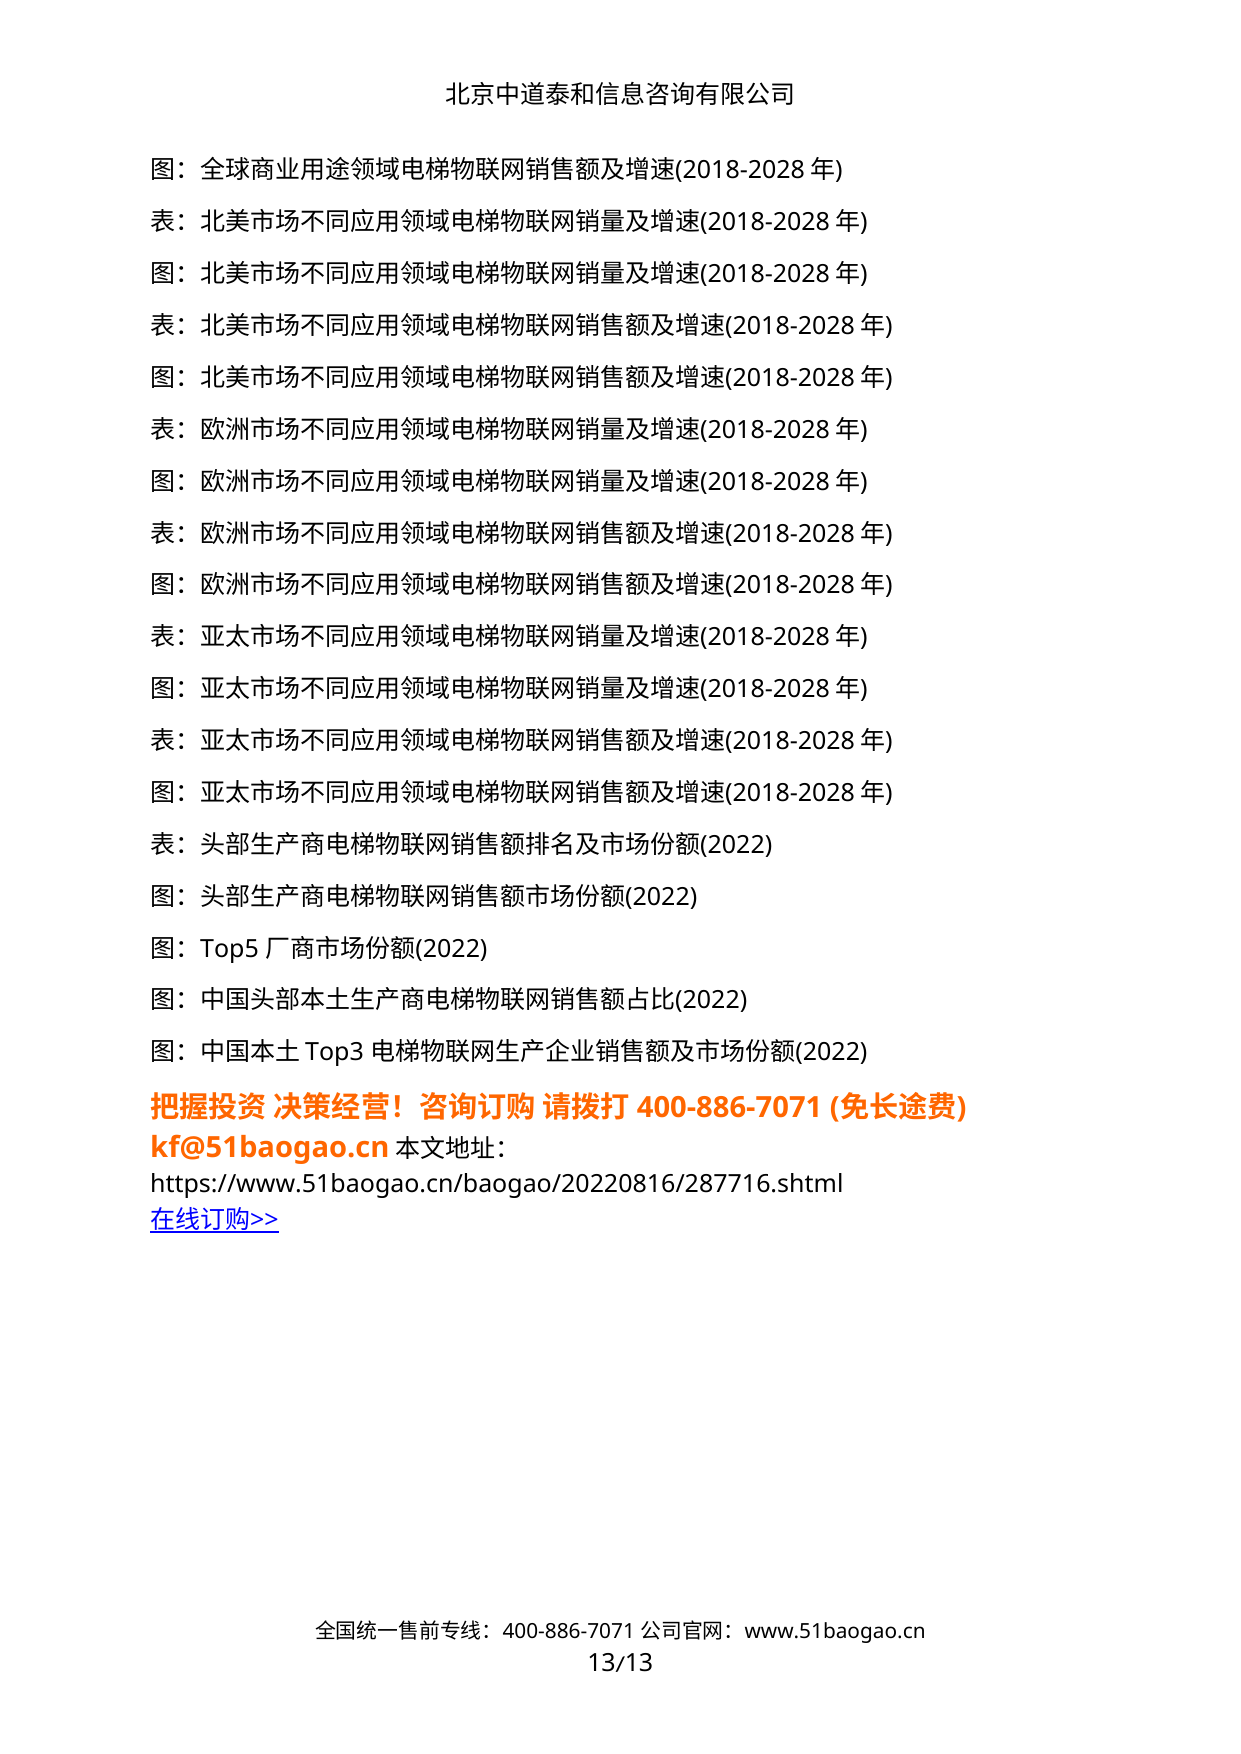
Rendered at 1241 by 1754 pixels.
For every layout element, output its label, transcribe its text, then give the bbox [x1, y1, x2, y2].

text 图：亚太市场不同应用领域电梯物联网销售额及增速(2018-2028年) [150, 772, 1090, 809]
text 表：亚太市场不同应用领域电梯物联网销量及增速(2018-2028年) [150, 617, 1090, 653]
text 图：欧洲市场不同应用领域电梯物联网销售额及增速(2018-2028年) [150, 565, 1090, 601]
text 图：亚太市场不同应用领域电梯物联网销量及增速(2018-2028年) [150, 669, 1090, 705]
text 把握投资 决策经营！咨询订购 请拨打 400-886-7071 (免长途费) kf@51baogao.cn本文地址：https://www.51baogao.cn/baogao/20220816/287716.shtml [150, 1084, 1090, 1200]
text 表：欧洲市场不同应用领域电梯物联网销售额及增速(2018-2028年) [150, 513, 1090, 549]
text 表：北美市场不同应用领域电梯物联网销售额及增速(2018-2028年) [150, 306, 1090, 342]
text 图：欧洲市场不同应用领域电梯物联网销量及增速(2018-2028年) [150, 461, 1090, 497]
text 表：头部生产商电梯物联网销售额排名及市场份额(2022) [150, 824, 1090, 861]
text 表：欧洲市场不同应用领域电梯物联网销量及增速(2018-2028年) [150, 409, 1090, 446]
text 图：北美市场不同应用领域电梯物联网销量及增速(2018-2028年) [150, 254, 1090, 290]
text 图：Top5 厂商市场份额(2022) [150, 928, 1090, 964]
text 图：中国头部本土生产商电梯物联网销售额占比(2022) [150, 980, 1090, 1016]
text 图：北美市场不同应用领域电梯物联网销售额及增速(2018-2028年) [150, 357, 1090, 394]
text 在线订购>> [150, 1200, 1090, 1236]
text 图：头部生产商电梯物联网销售额市场份额(2022) [150, 876, 1090, 912]
text 表：北美市场不同应用领域电梯物联网销量及增速(2018-2028年) [150, 202, 1090, 238]
text 表：亚太市场不同应用领域电梯物联网销售额及增速(2018-2028年) [150, 721, 1090, 757]
text 图：全球商业用途领域电梯物联网销售额及增速(2018-2028年) [150, 150, 1090, 186]
text 图：中国本土Top3 电梯物联网生产企业销售额及市场份额(2022) [150, 1032, 1090, 1068]
